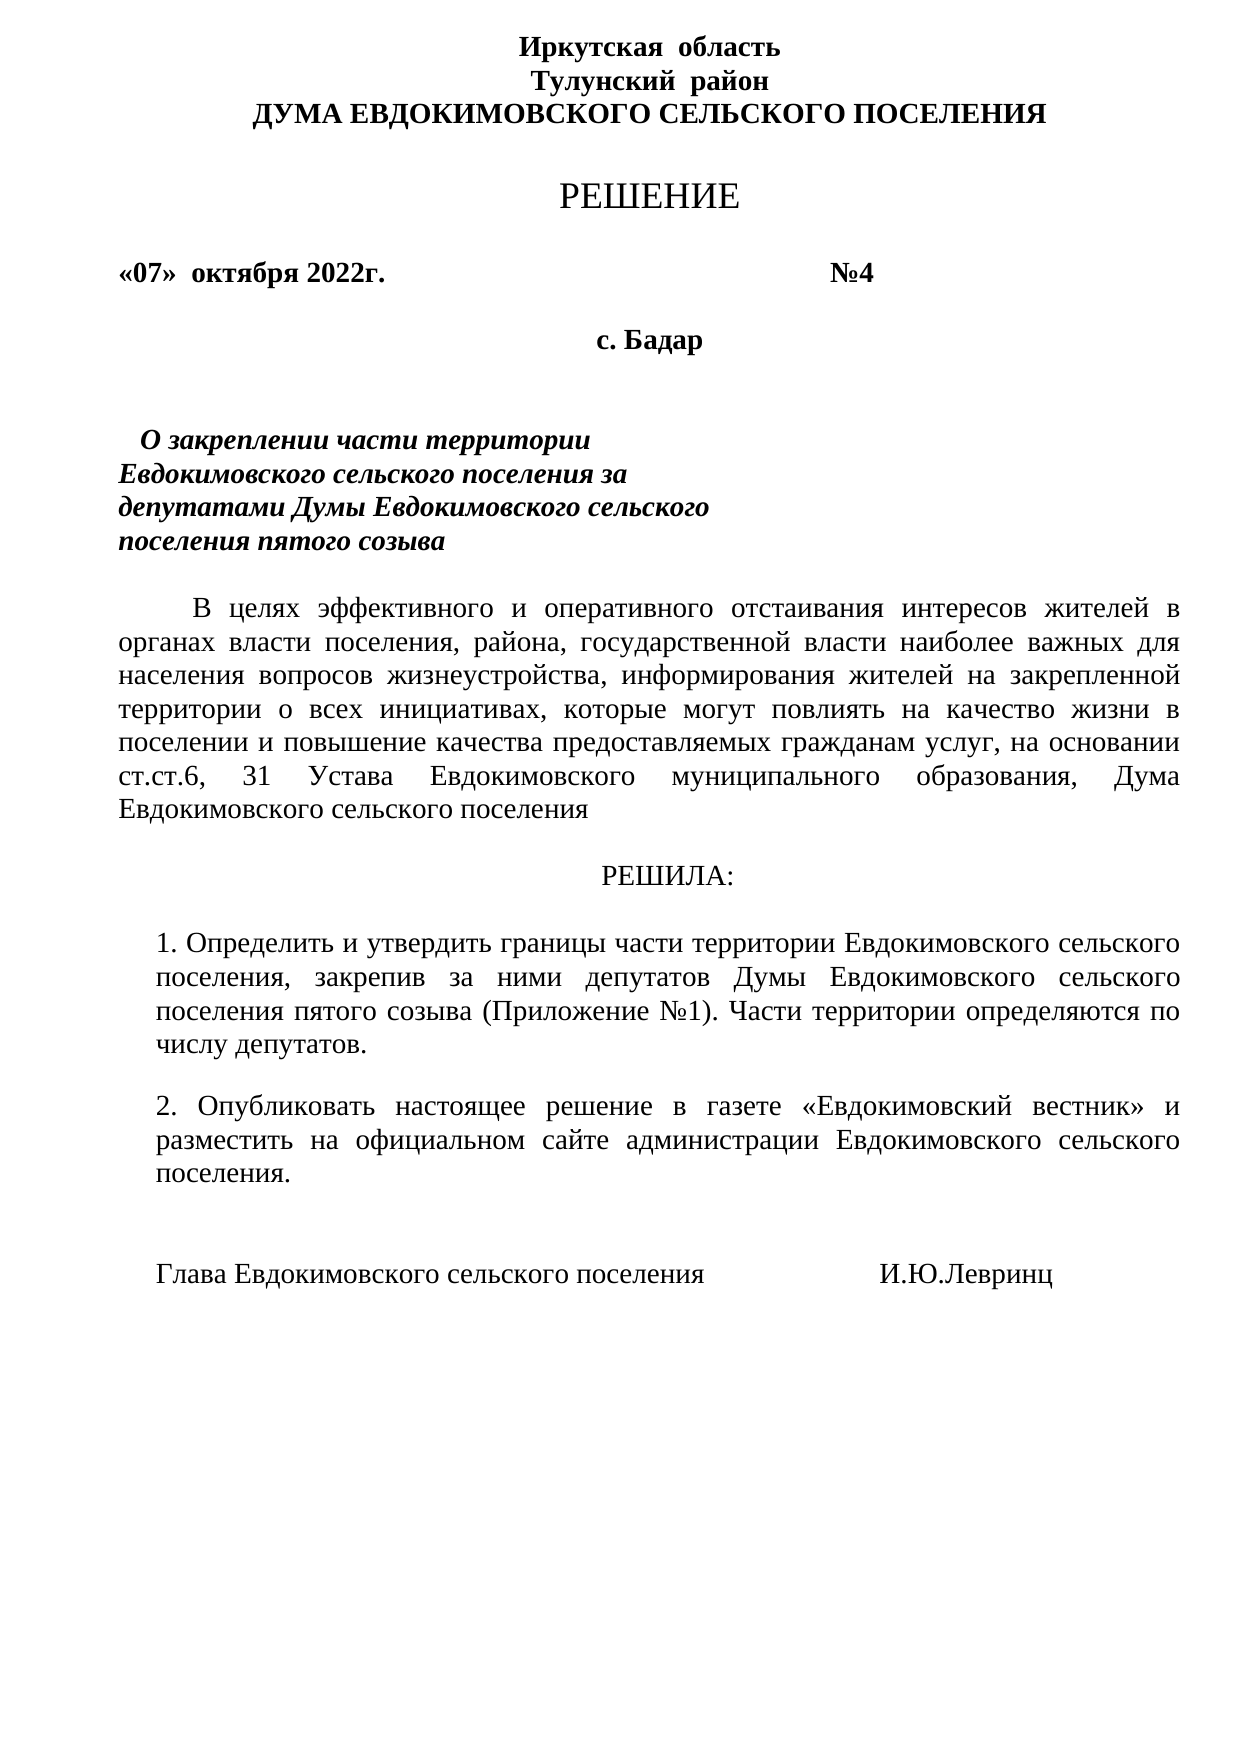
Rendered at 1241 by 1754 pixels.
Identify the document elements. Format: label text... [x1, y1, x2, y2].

text РЕШЕНИЕ [118, 173, 1181, 216]
text Иркутская область [118, 29, 1181, 63]
text депутатами Думы Евдокимовского сельского [118, 489, 1181, 523]
text Глава Евдокимовского сельского поселения И.Ю.Левринц [156, 1256, 1181, 1290]
text О закреплении части территории [118, 422, 1181, 456]
text Евдокимовского сельского поселения за [118, 456, 1181, 489]
text «07» октября 2022г. №4 [118, 255, 1181, 288]
text РЕШИЛА: [118, 858, 1181, 892]
text 2. Опубликовать настоящее решение в газете «Евдокимовский вестник» и разместить на официальном сайте администрации Евдокимовского сельского поселения. [156, 1088, 1181, 1189]
text с. Бадар [118, 322, 1181, 355]
text Тулунский район [118, 63, 1181, 97]
text В целях эффективного и оперативного отстаивания интересов жителей в органах власти поселения, района, государственной власти наиболее важных для населения вопросов жизнеустройства, информирования жителей на закрепленной территории о всех инициативах, которые могут повлиять на качество жизни в поселении и повышение качества предоставляемых гражданам услуг, на основании ст.ст.6, 31 Устава Евдокимовского муниципального образования, Дума Евдокимовского сельского поселения [118, 590, 1181, 825]
text ДУМА ЕВДОКИМОВСКОГО СЕЛЬСКОГО ПОСЕЛЕНИЯ [118, 97, 1181, 130]
text поселения пятого созыва [118, 523, 1181, 557]
text 1. Определить и утвердить границы части территории Евдокимовского сельского поселения, закрепив за ними депутатов Думы Евдокимовского сельского поселения пятого созыва (Приложение №1). Части территории определяются по числу депутатов. [156, 926, 1181, 1060]
